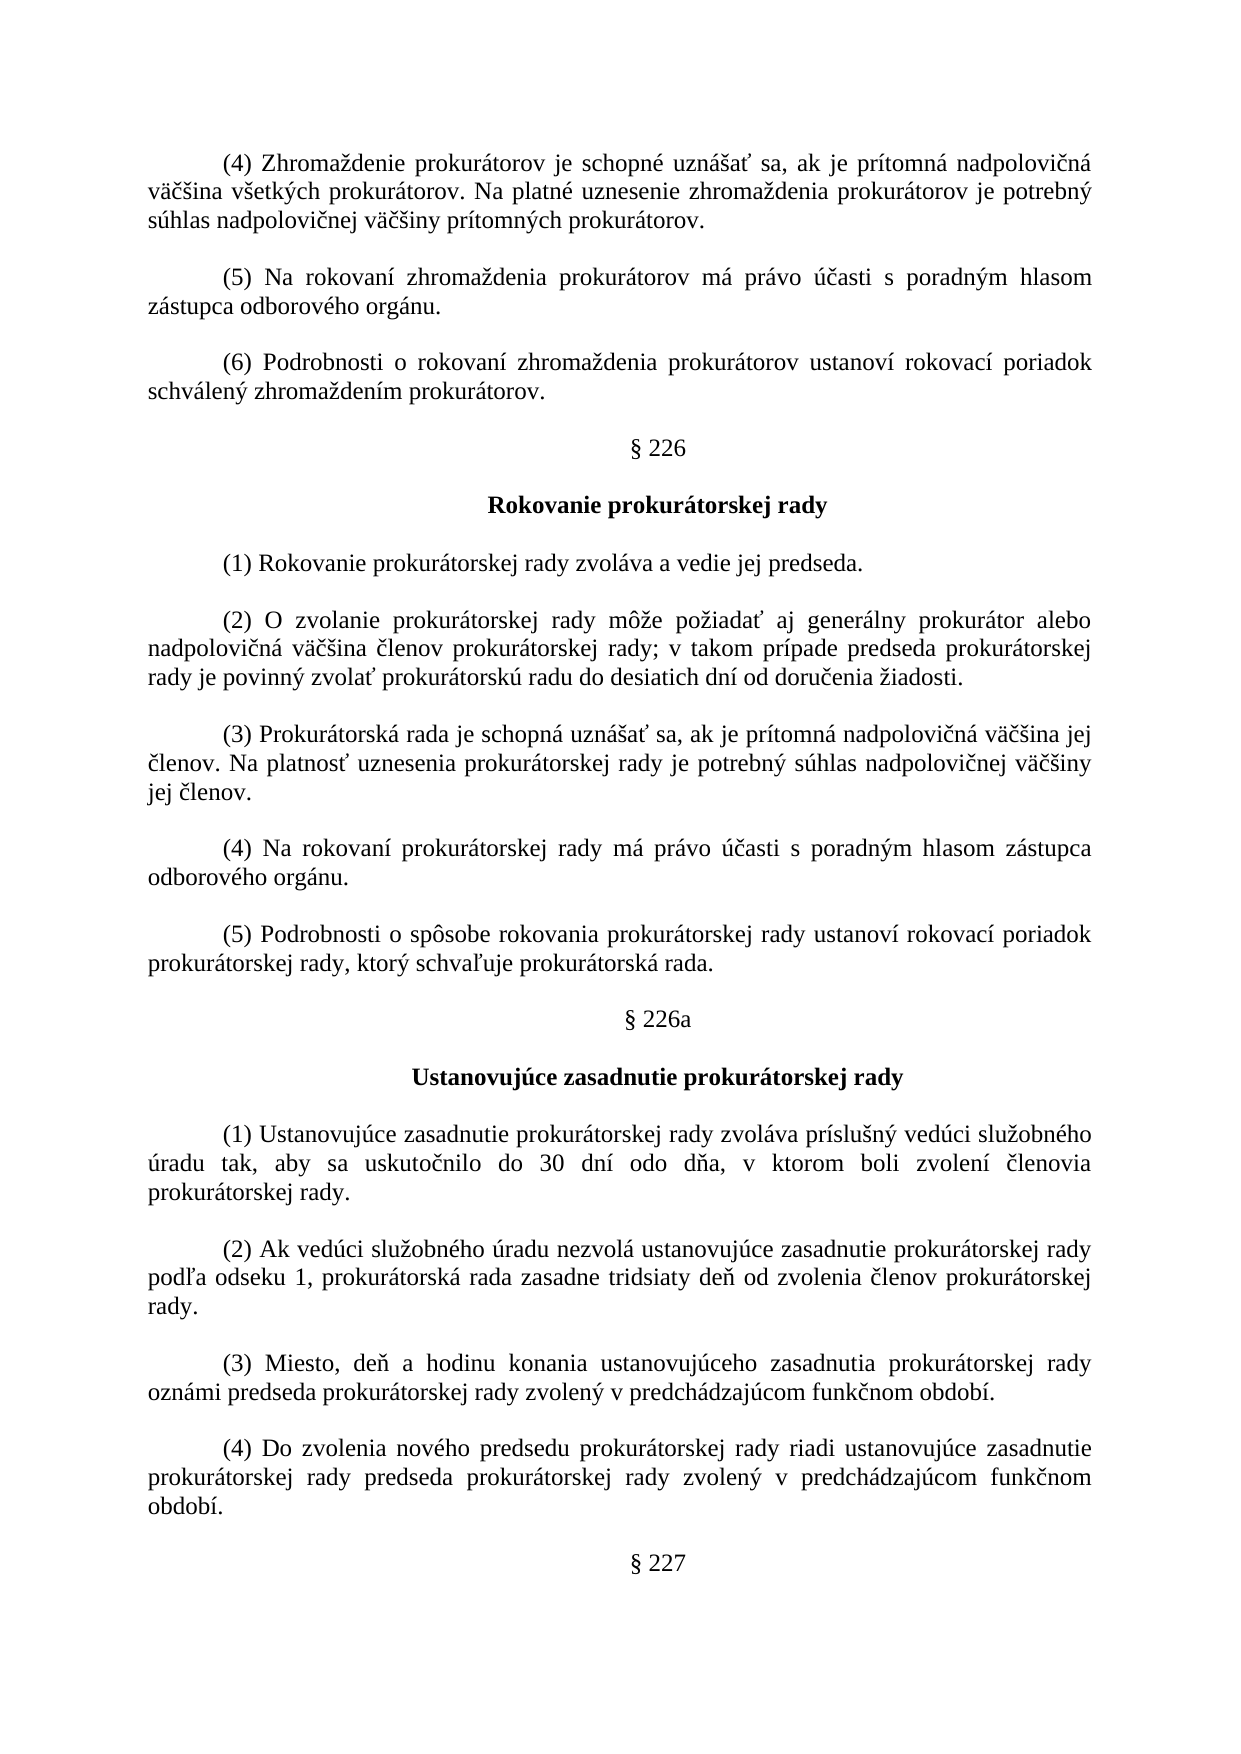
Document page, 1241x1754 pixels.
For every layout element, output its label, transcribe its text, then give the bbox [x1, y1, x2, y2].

text (3) Prokurátorská rada je schopná uznášať sa, ak je prítomná nadpolovičná väčšina jej členov. Na platnosť uznesenia prokurátorskej rady je potrebný súhlas nadpolovičnej väčšiny jej členov. [148, 719, 1092, 805]
text (1) Rokovanie prokurátorskej rady zvoláva a vedie jej predseda. [148, 548, 1092, 577]
text Ustanovujúce zasadnutie prokurátorskej rady [148, 1062, 1092, 1091]
text (4) Na rokovaní prokurátorskej rady má právo účasti s poradným hlasom zástupca odborového orgánu. [148, 833, 1092, 891]
text § 226 [148, 433, 1092, 462]
text (1) Ustanovujúce zasadnutie prokurátorskej rady zvoláva príslušný vedúci služobného úradu tak, aby sa uskutočnilo do 30 dní odo dňa, v ktorom boli zvolení členovia prokurátorskej rady. [148, 1119, 1092, 1206]
text § 227 [148, 1548, 1092, 1576]
text (4) Zhromaždenie prokurátorov je schopné uznášať sa, ak je prítomná nadpolovičná väčšina všetkých prokurátorov. Na platné uznesenie zhromaždenia prokurátorov je potrebný súhlas nadpolovičnej väčšiny prítomných prokurátorov. [148, 148, 1092, 234]
text (2) Ak vedúci služobného úradu nezvolá ustanovujúce zasadnutie prokurátorskej rady podľa odseku 1, prokurátorská rada zasadne tridsiaty deň od zvolenia členov prokurátorskej rady. [148, 1234, 1092, 1320]
text (6) Podrobnosti o rokovaní zhromaždenia prokurátorov ustanoví rokovací poriadok schválený zhromaždením prokurátorov. [148, 347, 1092, 405]
text § 226a [148, 1004, 1092, 1033]
text (4) Do zvolenia nového predsedu prokurátorskej rady riadi ustanovujúce zasadnutie prokurátorskej rady predseda prokurátorskej rady zvolený v predchádzajúcom funkčnom období. [148, 1433, 1092, 1520]
text (3) Miesto, deň a hodinu konania ustanovujúceho zasadnutia prokurátorskej rady oznámi predseda prokurátorskej rady zvolený v predchádzajúcom funkčnom období. [148, 1348, 1092, 1405]
text (5) Podrobnosti o spôsobe rokovania prokurátorskej rady ustanoví rokovací poriadok prokurátorskej rady, ktorý schvaľuje prokurátorská rada. [148, 919, 1092, 976]
text (5) Na rokovaní zhromaždenia prokurátorov má právo účasti s poradným hlasom zástupca odborového orgánu. [148, 262, 1092, 319]
text Rokovanie prokurátorskej rady [148, 491, 1092, 519]
text (2) O zvolanie prokurátorskej rady môže požiadať aj generálny prokurátor alebo nadpolovičná väčšina členov prokurátorskej rady; v takom prípade predseda prokurátorskej rady je povinný zvolať prokurátorskú radu do desiatich dní od doručenia žiadosti. [148, 605, 1092, 691]
